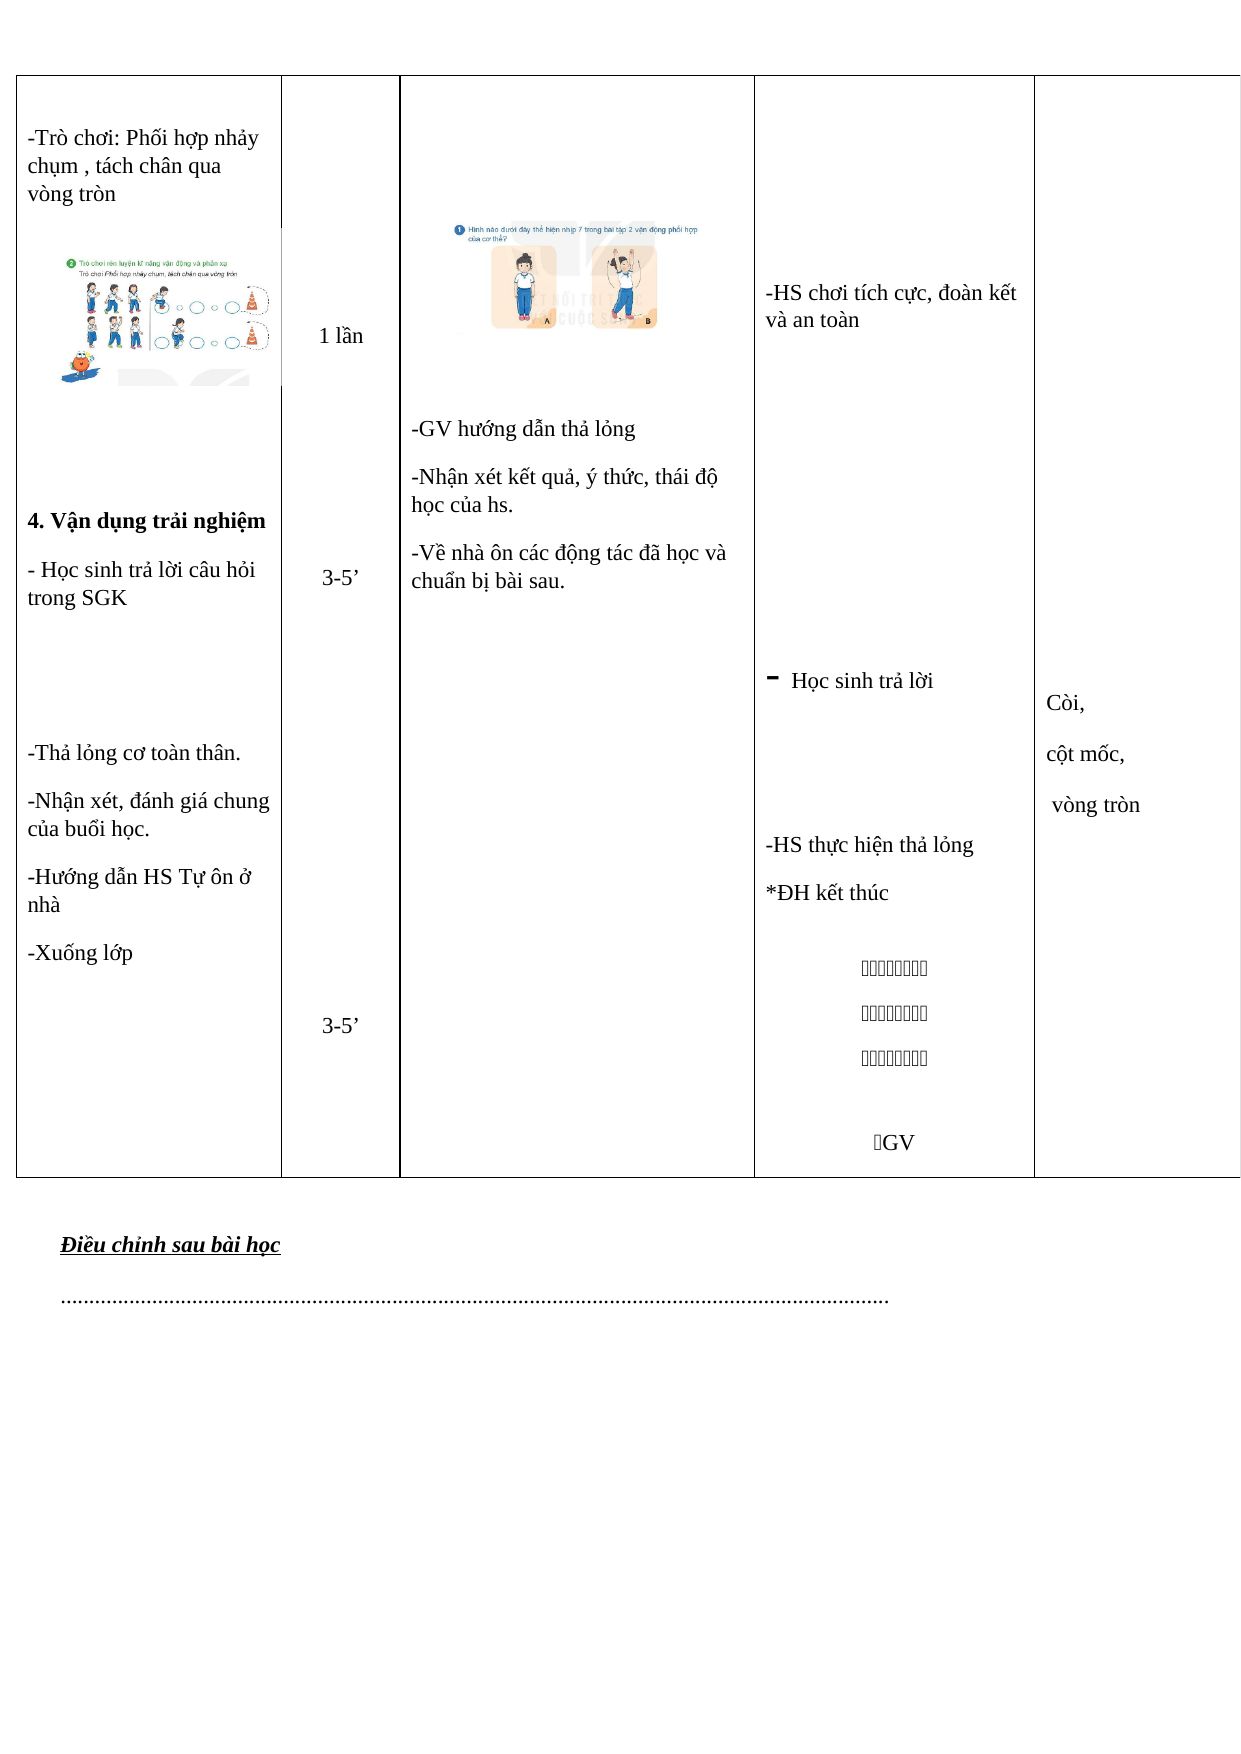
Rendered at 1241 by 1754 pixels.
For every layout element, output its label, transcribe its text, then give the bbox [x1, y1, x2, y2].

text Điều chỉnh sau bài học [60, 1231, 1165, 1257]
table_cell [755, 76, 1034, 1177]
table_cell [17, 76, 281, 1177]
picture [411, 221, 743, 335]
text ................................................................................................................................................. [60, 1282, 1192, 1308]
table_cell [282, 76, 399, 1177]
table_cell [401, 76, 754, 1177]
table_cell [1035, 76, 1240, 1177]
picture [27, 228, 282, 386]
